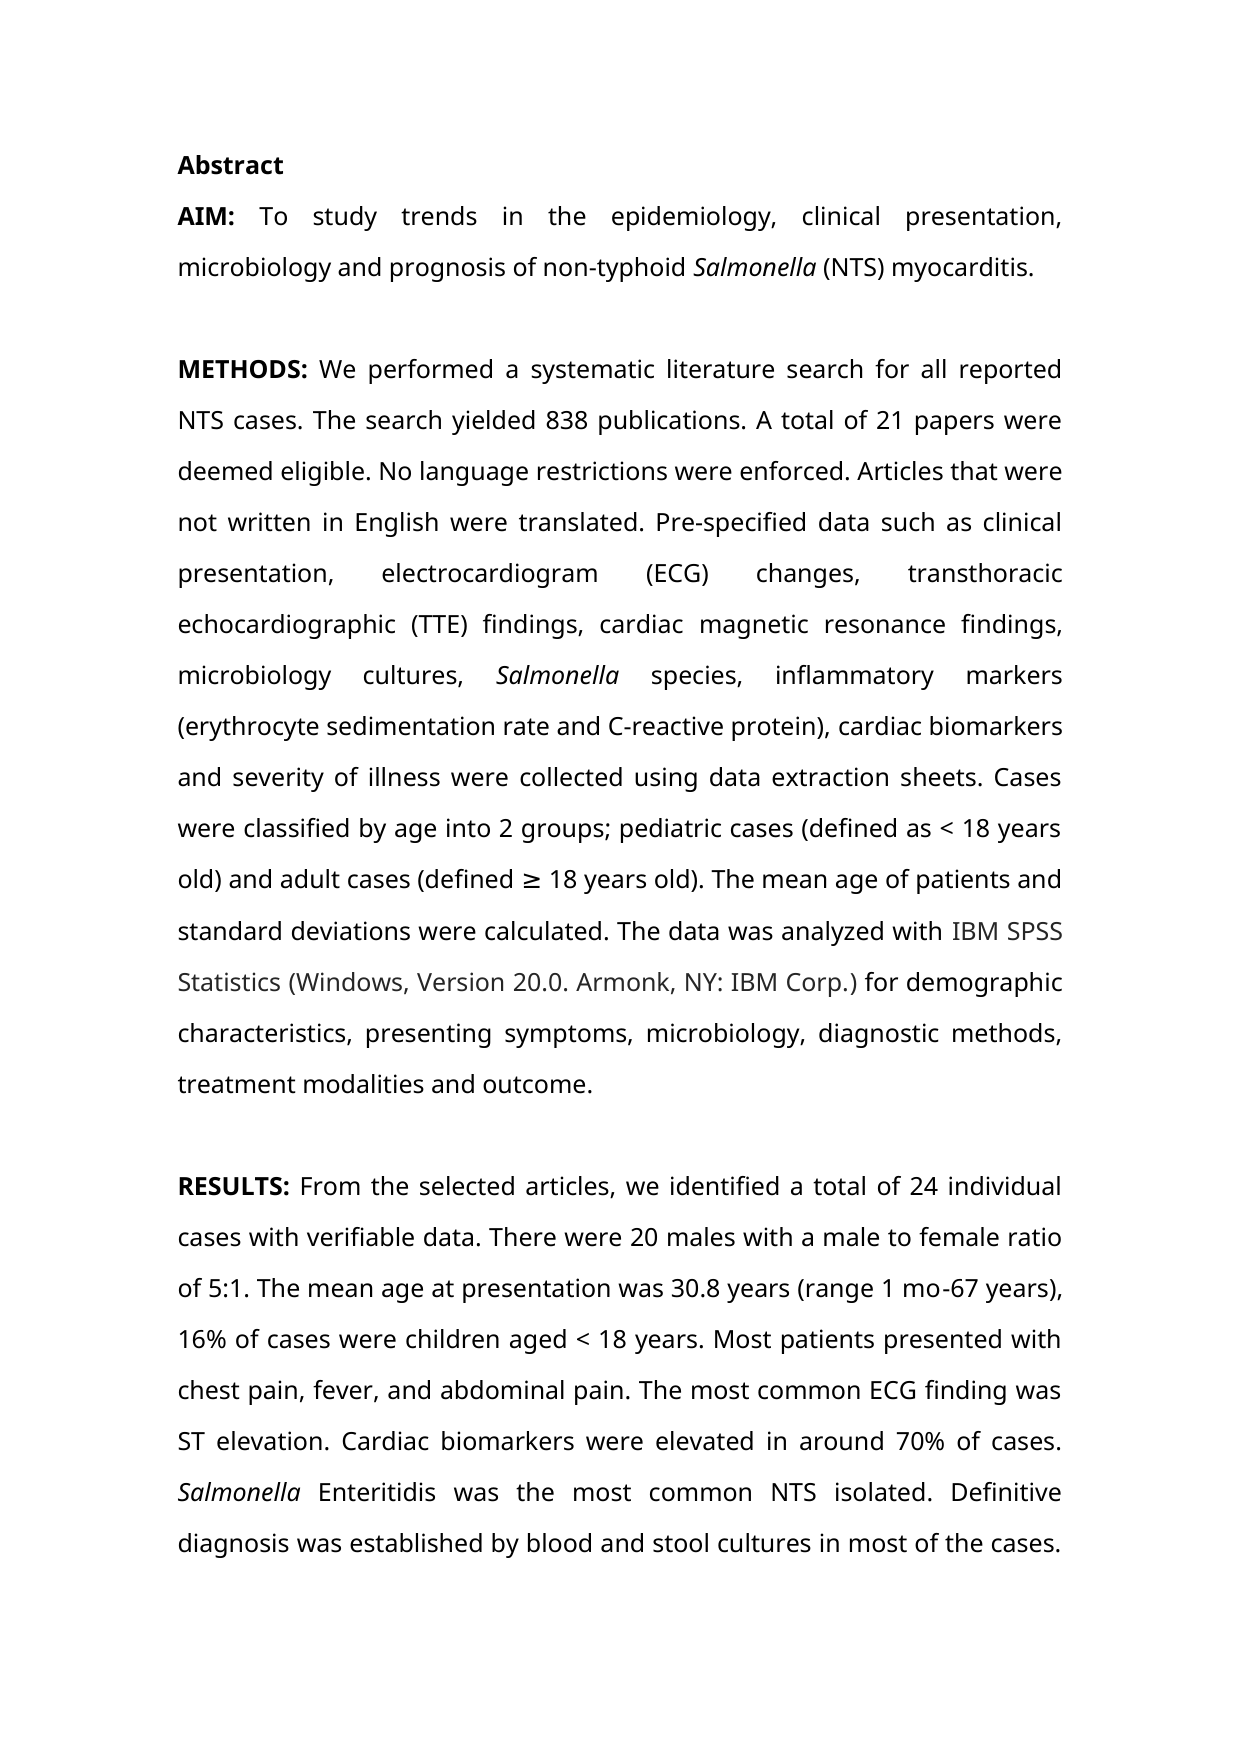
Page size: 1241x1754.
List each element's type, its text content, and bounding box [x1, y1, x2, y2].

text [177, 1168, 1063, 1560]
text AIM: To study trends in the epidemiology, clinical presentation, microbiology and prognosis of non-typhoid Salmonella (NTS) myocarditis. [177, 199, 1063, 284]
text Abstract [177, 148, 1063, 182]
text METHODS: We performed a systematic literature search for all reported NTS cases. The search yielded 838 publications. A total of 21 papers were deemed eligible. No language restrictions were enforced. Articles that were not written in English were translated. Pre-specified data such as clinical presentation, electrocardiogram (ECG) changes, transthoracic echocardiographic (TTE) findings, cardiac magnetic resonance findings, microbiology cultures, Salmonella species, inflammatory markers (erythrocyte sedimentation rate and C-reactive protein), cardiac biomarkers and severity of illness were collected using data extraction sheets. Cases were classified by age into 2 groups; pediatric cases (defined as < 18 years old) and adult cases (defined ≥ 18 years old). The mean age of patients and standard deviations were calculated. The data was analyzed with IBM SPSS Statistics (Windows, Version 20.0. Armonk, NY: IBM Corp.) for demographic characteristics, presenting symptoms, microbiology, diagnostic methods, treatment modalities and outcome. [177, 352, 1063, 1100]
